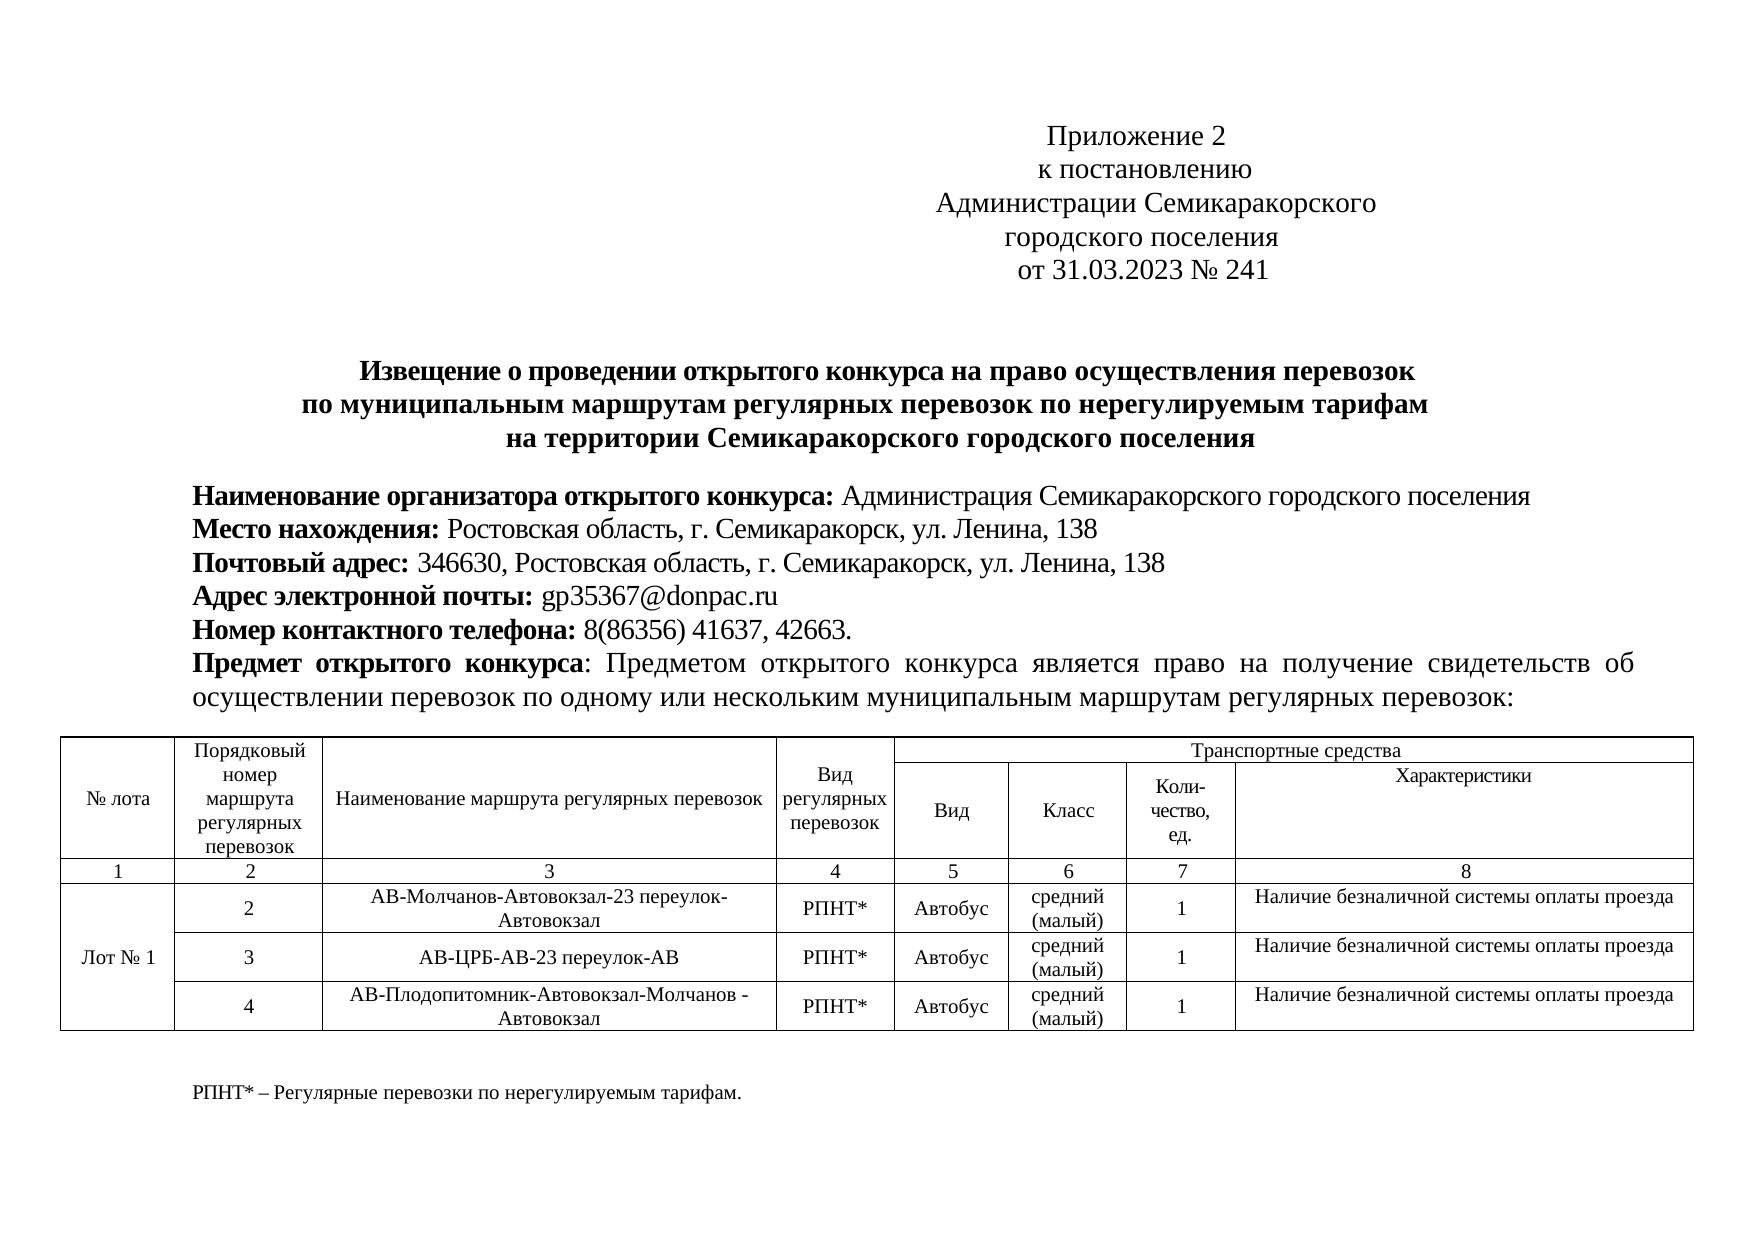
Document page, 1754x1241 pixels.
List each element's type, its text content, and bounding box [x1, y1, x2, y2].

table_cell Автобус [895, 884, 1008, 932]
text Приложение 2 [118, 118, 1636, 152]
table_cell РПНТ* [777, 933, 894, 981]
text РПНТ* – Регулярные перевозки по нерегулируемым тарифам. [192, 1079, 1636, 1104]
table_cell 2 [175, 859, 322, 883]
table_cell средний (малый) [1009, 884, 1126, 932]
text на территории Семикаракорского городского поселения [118, 420, 1636, 453]
table_cell Автобус [895, 982, 1008, 1030]
table_cell 1 [61, 859, 174, 883]
text Почтовый адрес: 346630, Ростовская область, г. Семикаракорск, ул. Ленина, 138 [192, 545, 1636, 578]
table_cell РПНТ* [777, 884, 894, 932]
table_cell Наличие безналичной системы оплаты проезда [1236, 933, 1693, 981]
table_cell 1 [1127, 933, 1235, 981]
table_cell 1 [1127, 884, 1235, 932]
table_cell Класс [1009, 763, 1126, 858]
table_cell 4 [777, 859, 894, 883]
text Извещение о проведении открытого конкурса на право осуществления перевозок [118, 353, 1636, 386]
table_cell АВ-Молчанов-Автовокзал-23 переулок-Автовокзал [323, 884, 776, 932]
table_cell Лот № 1 [61, 884, 174, 1030]
table_cell АВ-ЦРБ-АВ-23 переулок-АВ [323, 933, 776, 981]
table_cell Наличие безналичной системы оплаты проезда [1236, 982, 1693, 1030]
text Адрес электронной почты: gp35367@donpac.ru [192, 578, 1636, 612]
text городского поселения [122, 219, 1636, 252]
table_header № лота [61, 738, 174, 858]
table_cell Автобус [895, 933, 1008, 981]
text от 31.03.2023 № 241 [118, 252, 1125, 286]
table_cell 3 [175, 933, 322, 981]
table_cell 3 [323, 859, 776, 883]
table_cell 5 [895, 859, 1008, 883]
table_cell АВ-Плодопитомник-Автовокзал-Молчанов -Автовокзал [323, 982, 776, 1030]
table_cell средний (малый) [1009, 982, 1126, 1030]
table_header Порядковый номер маршрута регулярных перевозок [175, 738, 322, 858]
table_header Наименование маршрута регулярных перевозок [323, 738, 776, 858]
text Наименование организатора открытого конкурса: Администрация Семикаракорского городского поселения [192, 478, 1636, 511]
table_cell 6 [1009, 859, 1126, 883]
table_cell 1 [1127, 982, 1235, 1030]
text Предмет открытого конкурса: Предметом открытого конкурса является право на получение свидетельств об осуществлении перевозок по одному или нескольким муниципальным маршрутам регулярных перевозок: [192, 645, 1636, 712]
table_cell 8 [1236, 859, 1693, 883]
table_cell 7 [1127, 859, 1235, 883]
text от 31.03.2023 № 241 [1183, 252, 1636, 286]
table_cell 4 [175, 982, 322, 1030]
table_header Вид регулярных перевозок [777, 738, 894, 858]
table_cell Характеристики [1236, 763, 1693, 858]
text к постановлению [122, 152, 1636, 185]
text Администрации Семикаракорского [122, 185, 1636, 219]
table_cell Вид [895, 763, 1008, 858]
table_cell РПНТ* [777, 982, 894, 1030]
text Место нахождения: Ростовская область, г. Семикаракорск, ул. Ленина, 138 [192, 511, 1636, 545]
table_cell Коли-чество, ед. [1127, 763, 1235, 858]
table_cell средний (малый) [1009, 933, 1126, 981]
table_header Транспортные средства [895, 738, 1693, 762]
table_cell 2 [175, 884, 322, 932]
text по муниципальным маршрутам регулярных перевозок по нерегулируемым тарифам [118, 386, 1636, 420]
table_cell Наличие безналичной системы оплаты проезда [1236, 884, 1693, 932]
text Номер контактного телефона: 8(86356) 41637, 42663. [192, 612, 1636, 645]
